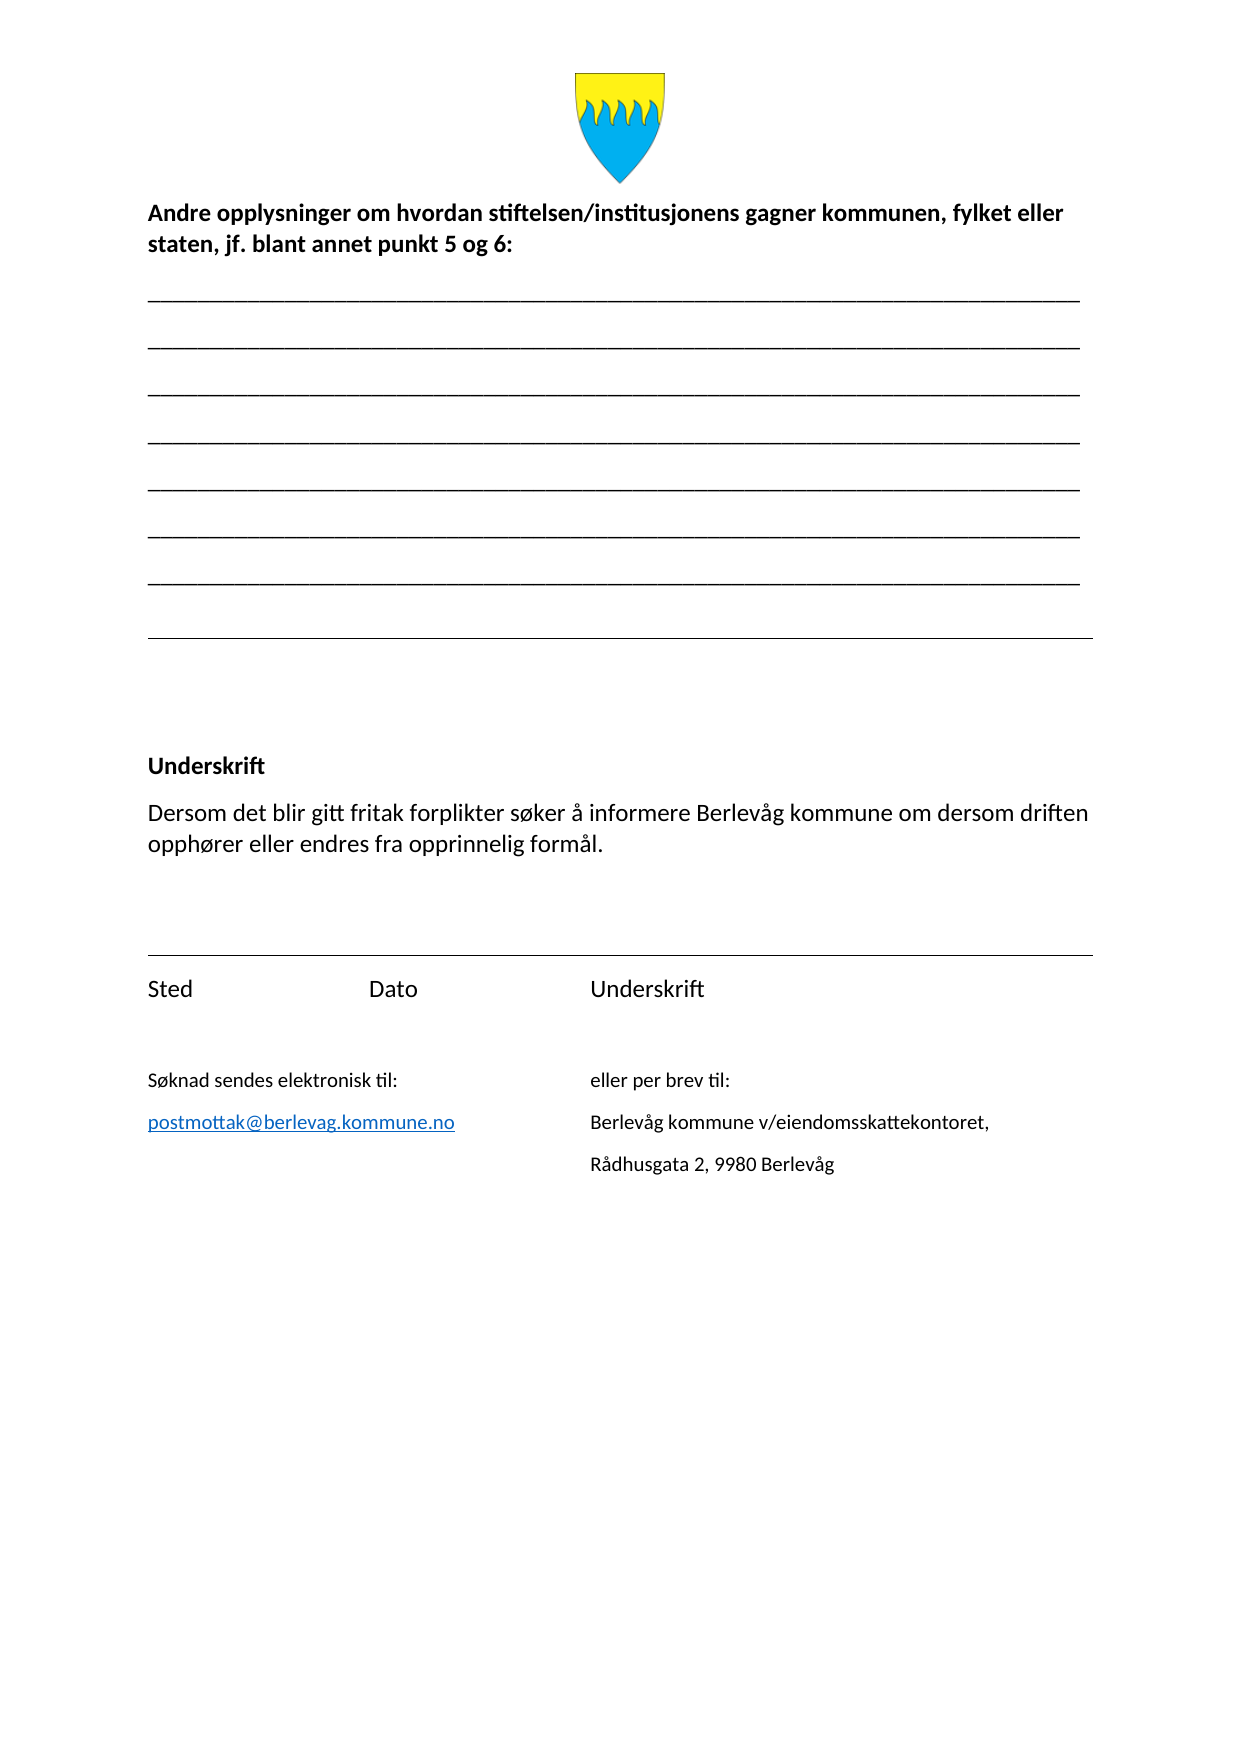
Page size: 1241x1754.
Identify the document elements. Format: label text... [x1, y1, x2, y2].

text Dersom det blir gitt fritak forplikter søker å informere Berlevåg kommune om dersom driften opphører eller endres fra opprinnelig formål. [148, 797, 1093, 858]
text ___________________________________________________________________________ [148, 322, 1093, 353]
text ___________________________________________________________________________ [148, 370, 1093, 400]
picture [575, 73, 666, 198]
text ___________________________________________________________________________ [148, 558, 1093, 589]
text ___________________________________________________________________________ [148, 275, 1093, 306]
text postmottak@berlevag.kommune.no Berlevåg kommune v/eiendomsskattekontoret, [148, 1109, 1093, 1134]
text ___________________________________________________________________________ [148, 464, 1093, 494]
text Søknad sendes elektronisk til: eller per brev til: [148, 1067, 1093, 1092]
text Rådhusgata 2, 9980 Berlevåg [516, 1151, 1093, 1177]
text Underskrift [148, 750, 1093, 781]
text Sted Dato Underskrift [148, 973, 1093, 1003]
text ___________________________________________________________________________ [148, 511, 1093, 542]
text Andre opplysninger om hvordan stiftelsen/institusjonens gagner kommunen, fylket eller staten, jf. blant annet punkt 5 og 6: [148, 198, 1093, 259]
text ___________________________________________________________________________ [148, 417, 1093, 447]
